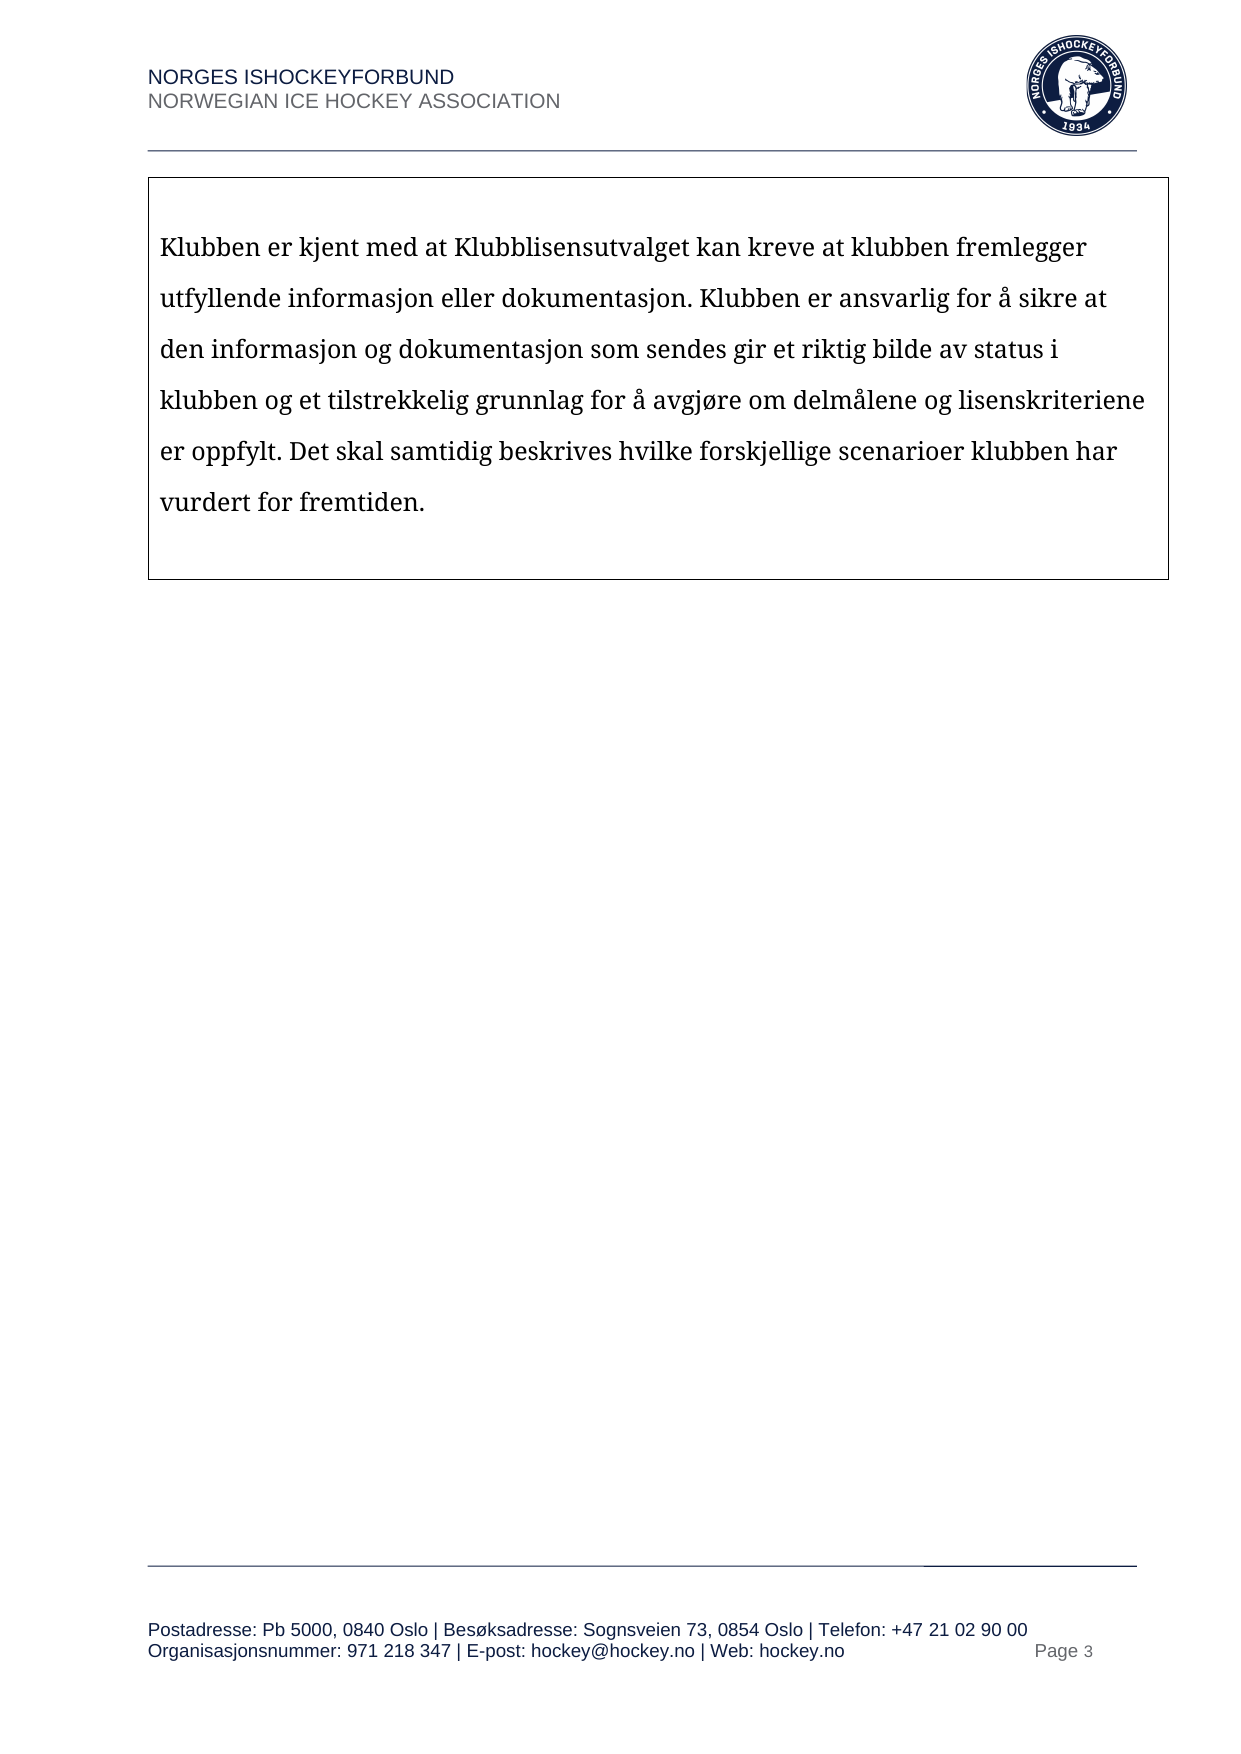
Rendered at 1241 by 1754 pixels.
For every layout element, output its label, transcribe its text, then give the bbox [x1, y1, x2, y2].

picture [1026, 35, 1127, 136]
table_cell Klubben er kjent med at Klubblisensutvalget kan kreve at klubben fremlegger utfyllende informasjon eller dokumentasjon. Klubben er ansvarlig for å sikre at den informasjon og dokumentasjon som sendes gir et riktig bilde av status i klubben og et tilstrekkelig grunnlag for å avgjøre om delmålene og lisenskriteriene er oppfylt. Det skal samtidig beskrives hvilke forskjellige scenarioer klubben har vurdert for fremtiden. [149, 178, 1168, 578]
